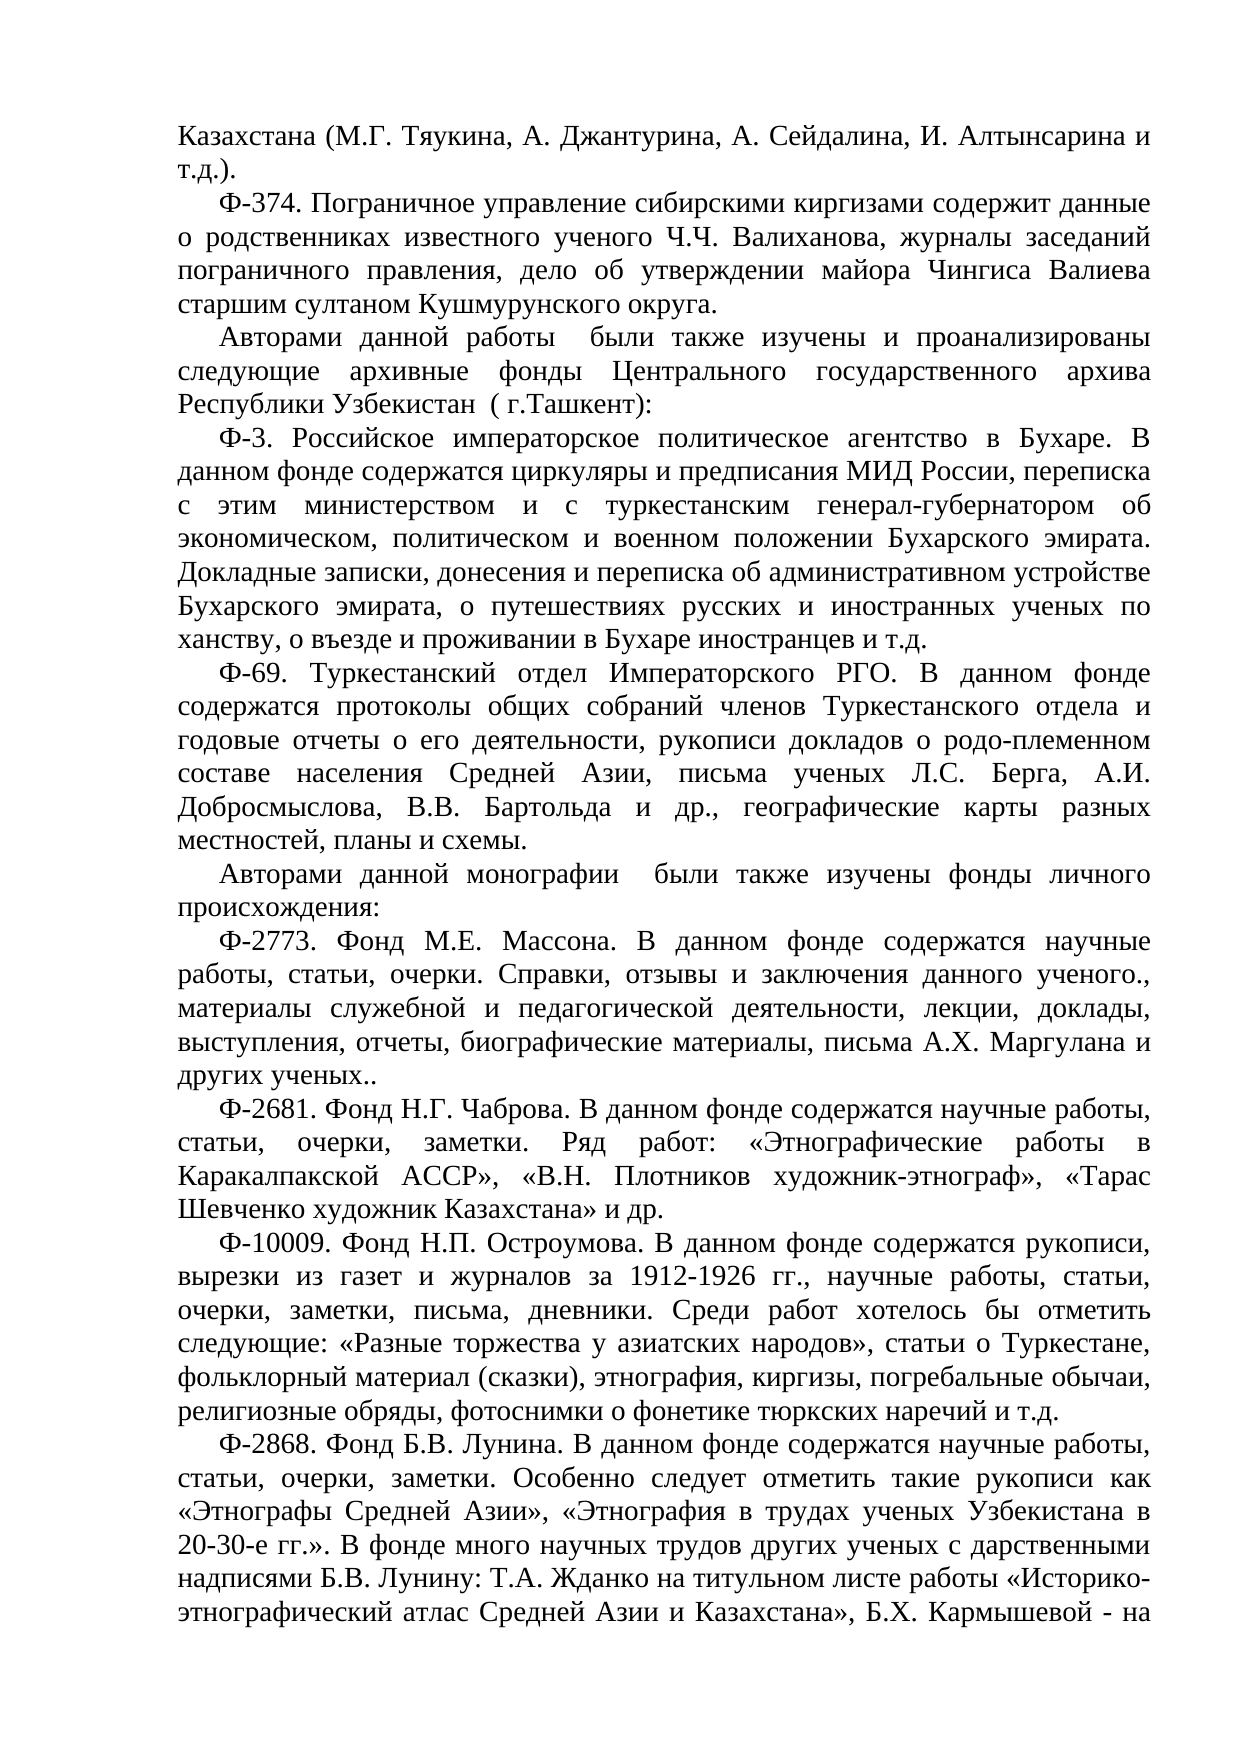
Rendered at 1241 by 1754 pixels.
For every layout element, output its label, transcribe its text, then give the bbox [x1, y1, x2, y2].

text Авторами данной работы были также изучены и проанализированы следующие архивные фонды Центрального государственного архива Республики Узбекистан ( г.Ташкент): [177, 319, 1152, 420]
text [177, 1426, 1152, 1627]
text Ф-69. Туркестанский отдел Императорского РГО. В данном фонде содержатся протоколы общих собраний членов Туркестанского отдела и годовые отчеты о его деятельности, рукописи докладов о родо-племенном составе населения Средней Азии, письма ученых Л.С. Берга, А.И. Добросмыслова, В.В. Бартольда и др., географические карты разных местностей, планы и схемы. [177, 655, 1152, 856]
text Ф-3. Российское императорское политическое агентство в Бухаре. В данном фонде содержатся циркуляры и предписания МИД России, переписка с этим министерством и с туркестанским генерал-губернатором об экономическом, политическом и военном положении Бухарского эмирата. Докладные записки, донесения и переписка об административном устройстве Бухарского эмирата, о путешествиях русских и иностранных ученых по ханству, о въезде и проживании в Бухаре иностранцев и т.д. [177, 420, 1152, 655]
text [177, 118, 1152, 185]
text Ф-2681. Фонд Н.Г. Чаброва. В данном фонде содержатся научные работы, статьи, очерки, заметки. Ряд работ: «Этнографические работы в Каракалпакской АССР», «В.Н. Плотников художник-этнограф», «Тарас Шевченко художник Казахстана» и др. [177, 1091, 1152, 1225]
text Авторами данной монографии были также изучены фонды личного происхождения: [177, 856, 1152, 923]
text Ф-374. Пограничное управление сибирскими киргизами содержит данные о родственниках известного ученого Ч.Ч. Валиханова, журналы заседаний пограничного правления, дело об утверждении майора Чингиса Валиева старшим султаном Кушмурунского округа. [177, 185, 1152, 319]
text Ф-2773. Фонд М.Е. Массона. В данном фонде содержатся научные работы, статьи, очерки. Справки, отзывы и заключения данного ученого., материалы служебной и педагогической деятельности, лекции, доклады, выступления, отчеты, биографические материалы, письма А.Х. Маргулана и других ученых.. [177, 923, 1152, 1091]
text Ф-10009. Фонд Н.П. Остроумова. В данном фонде содержатся рукописи, вырезки из газет и журналов за 1912-1926 гг., научные работы, статьи, очерки, заметки, письма, дневники. Среди работ хотелось бы отметить следующие: «Разные торжества у азиатских народов», статьи о Туркестане, фольклорный материал (сказки), этнография, киргизы, погребальные обычаи, религиозные обряды, фотоснимки о фонетике тюркских наречий и т.д. [177, 1225, 1152, 1426]
